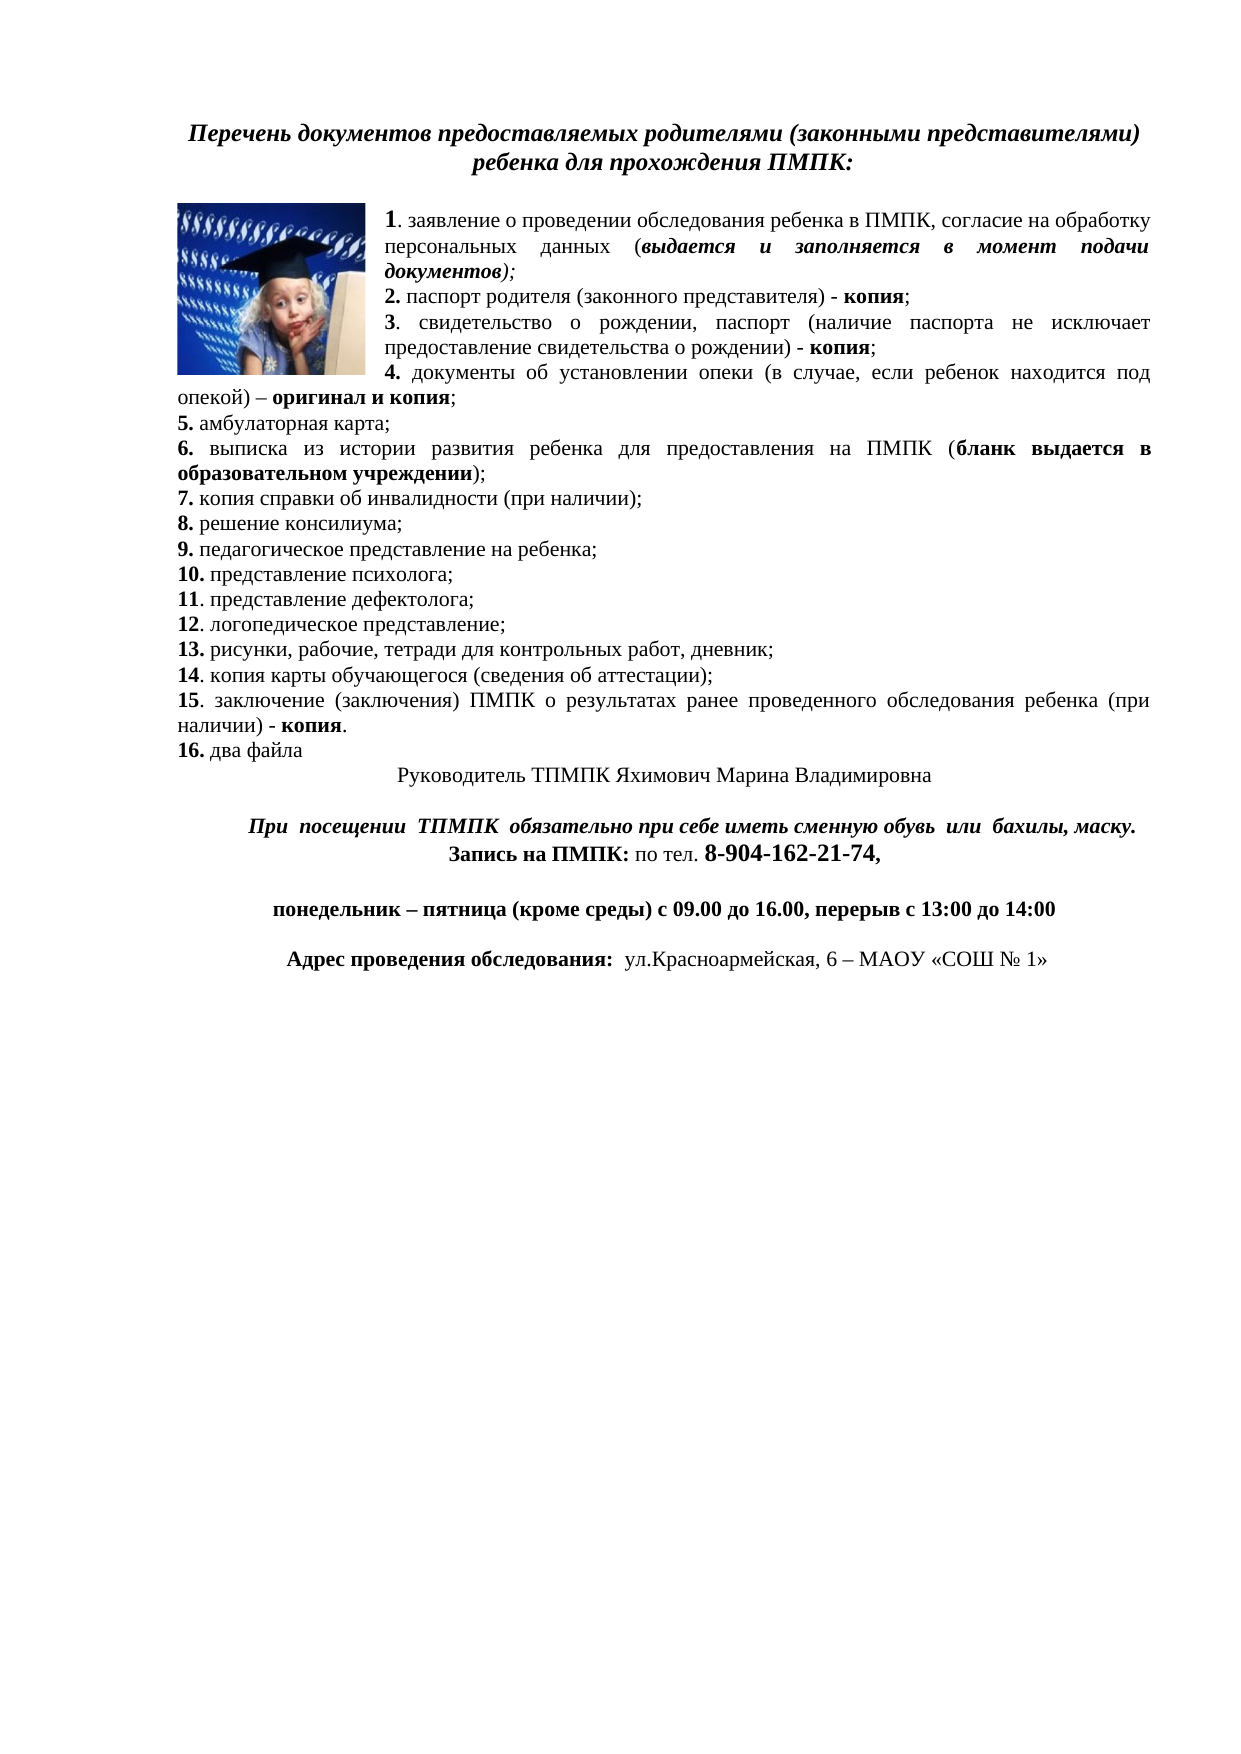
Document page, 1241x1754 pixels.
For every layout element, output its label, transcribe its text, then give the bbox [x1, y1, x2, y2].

text Адрес проведения обследования: ул.Красноармейская, 6 – МАОУ «СОШ № 1» [177, 946, 1152, 971]
text 2. паспорт родителя (законного представителя) - копия; [366, 283, 1152, 309]
text При посещении ТПМПК обязательно при себе иметь сменную обувь или бахилы, маску. [177, 813, 1152, 838]
text 1. заявление о проведении обследования ребенка в ПМПК, согласие на обработку персональных данных (выдается и заполняется в момент подачи документов); [366, 204, 1152, 283]
text 7. копия справки об инвалидности (при наличии); [177, 485, 1152, 510]
text Перечень документов предоставляемых родителями (законными представителями) [177, 118, 1152, 147]
text 15. заключение (заключения) ПМПК о результатах ранее проведенного обследования ребенка (при наличии) - копия. [177, 687, 1152, 737]
text 14. копия карты обучающегося (сведения об аттестации); [177, 662, 1152, 687]
text 11. представление дефектолога; [177, 586, 1152, 611]
text понедельник – пятница (кроме среды) с 09.00 до 16.00, перерыв с 13:00 до 14:00 [177, 896, 1152, 921]
text 4. документы об установлении опеки (в случае, если ребенок находится под опекой) – оригинал и копия; [177, 359, 1152, 409]
text 8. решение консилиума; [177, 510, 1152, 536]
text 10. представление психолога; [177, 561, 1152, 586]
text 16. два файла [177, 737, 1152, 762]
text 13. рисунки, рабочие, тетради для контрольных работ, дневник; [177, 636, 1152, 662]
picture [177, 203, 366, 375]
text 3. свидетельство о рождении, паспорт (наличие паспорта не исключает предоставление свидетельства о рождении) - копия; [366, 309, 1152, 359]
text 6. выписка из истории развития ребенка для предоставления на ПМПК (бланк выдается в образовательном учреждении); [177, 435, 1152, 485]
text Запись на ПМПК: по тел. 8-904-162-21-74, [177, 838, 1152, 867]
text ребенка для прохождения ПМПК: [177, 147, 1152, 176]
text 5. амбулаторная карта; [177, 409, 1152, 435]
text 9. педагогическое представление на ребенка; [177, 536, 1152, 561]
text 12. логопедическое представление; [177, 611, 1152, 636]
text Руководитель ТПМПК Яхимович Марина Владимировна [177, 762, 1152, 788]
